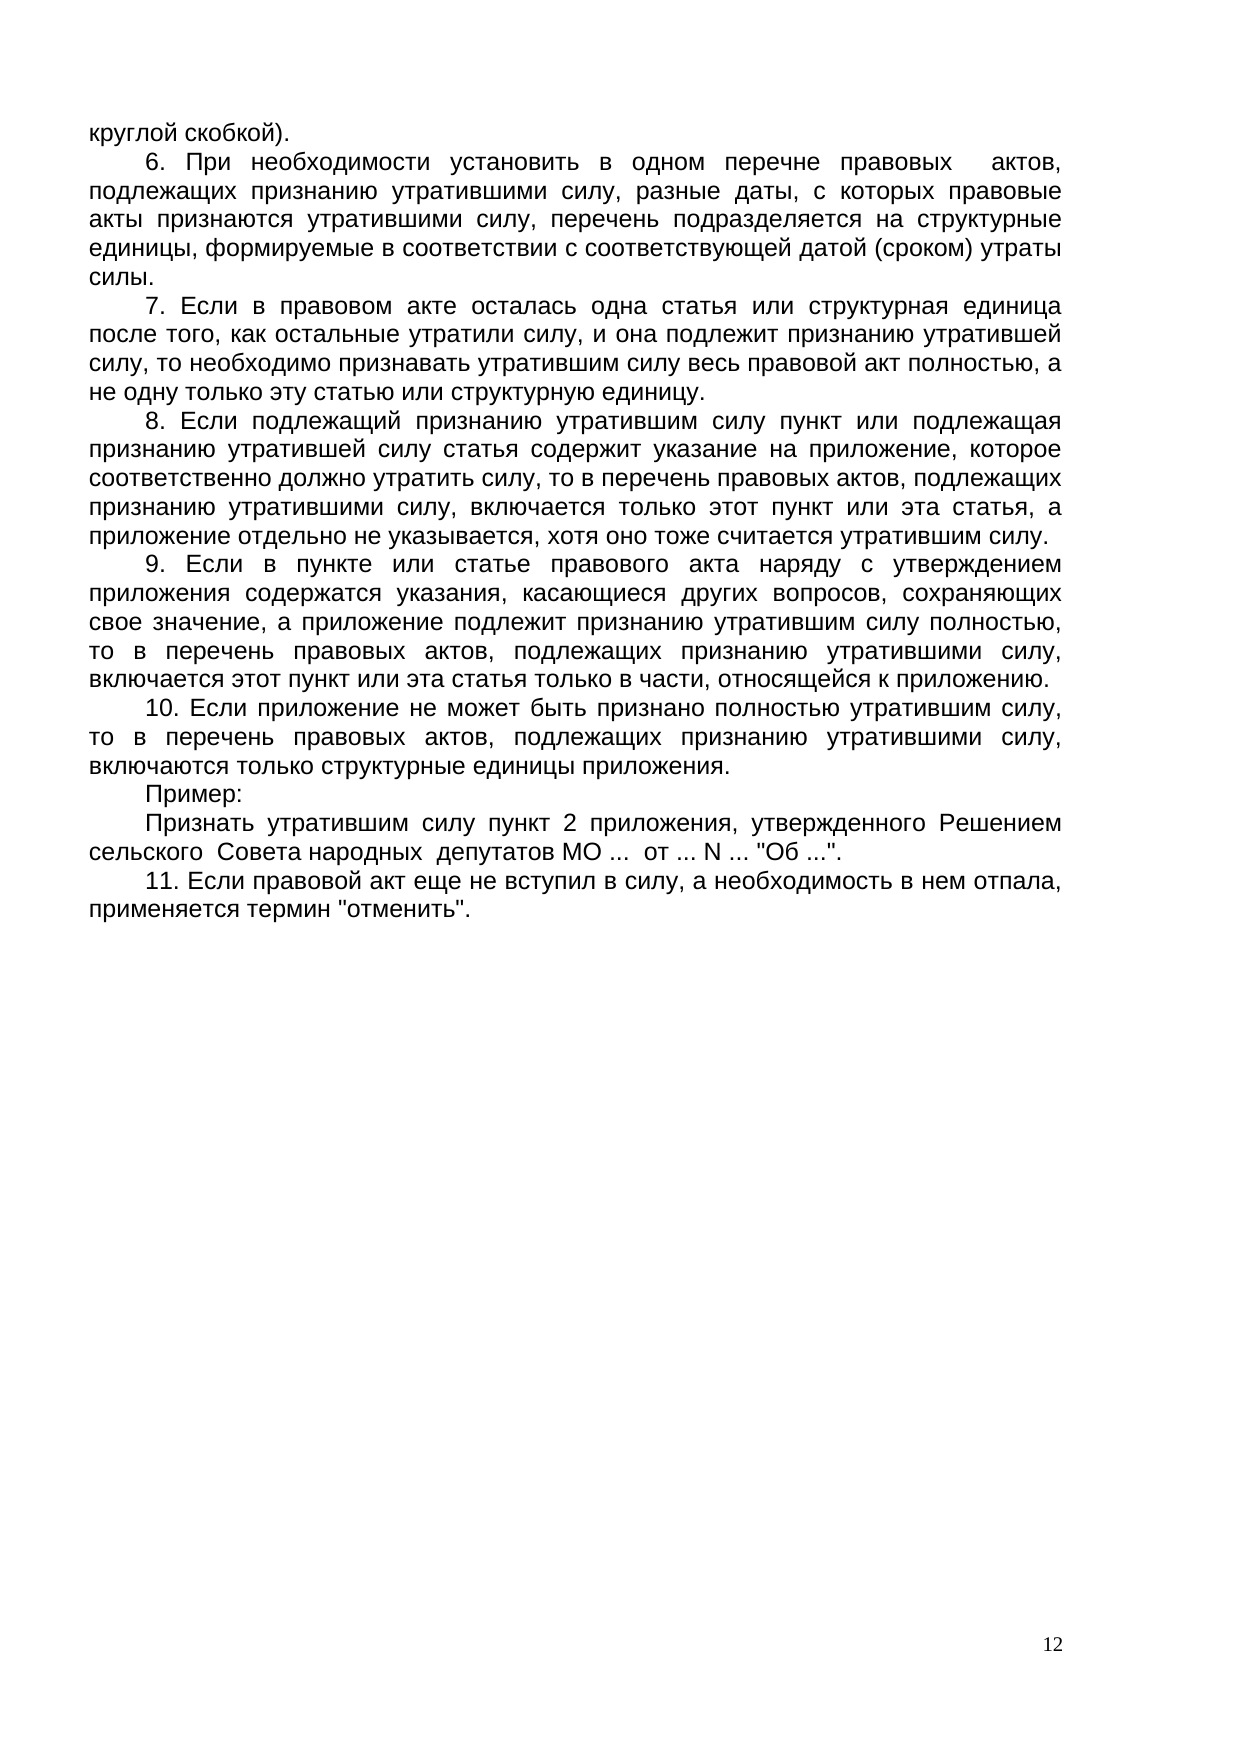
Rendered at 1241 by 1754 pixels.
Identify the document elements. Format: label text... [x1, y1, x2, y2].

text 8. Если подлежащий признанию утратившим силу пункт или подлежащая признанию утратившей силу статья содержит указание на приложение, которое соответственно должно утратить силу, то в перечень правовых актов, подлежащих признанию утратившими силу, включается только этот пункт или эта статья, а приложение отдельно не указывается, хотя оно тоже считается утратившим силу. [89, 406, 1063, 549]
text 11. Если правовой акт еще не вступил в силу, а необходимость в нем отпала, применяется термин "отменить". [89, 866, 1063, 923]
text 9. Если в пункте или статье правового акта наряду с утверждением приложения содержатся указания, касающиеся других вопросов, сохраняющих свое значение, а приложение подлежит признанию утратившим силу полностью, то в перечень правовых актов, подлежащих признанию утратившими силу, включается этот пункт или эта статья только в части, относящейся к приложению. [89, 549, 1063, 693]
text 10. Если приложение не может быть признано полностью утратившим силу, то в перечень правовых актов, подлежащих признанию утратившими силу, включаются только структурные единицы приложения. [89, 693, 1063, 779]
text Признать утратившим силу пункт 2 приложения, утвержденного Решением сельского Совета народных депутатов МО ... от ... N ... "Об ...". [89, 808, 1063, 866]
text 6. При необходимости установить в одном перечне правовых актов, подлежащих признанию утратившими силу, разные даты, с которых правовые акты признаются утратившими силу, перечень подразделяется на структурные единицы, формируемые в соответствии с соответствующей датой (сроком) утраты силы. [89, 147, 1063, 291]
text 7. Если в правовом акте осталась одна статья или структурная единица после того, как остальные утратили силу, и она подлежит признанию утратившей силу, то необходимо признавать утратившим силу весь правовой акт полностью, а не одну только эту статью или структурную единицу. [89, 291, 1063, 406]
text Пример: [89, 779, 1063, 808]
